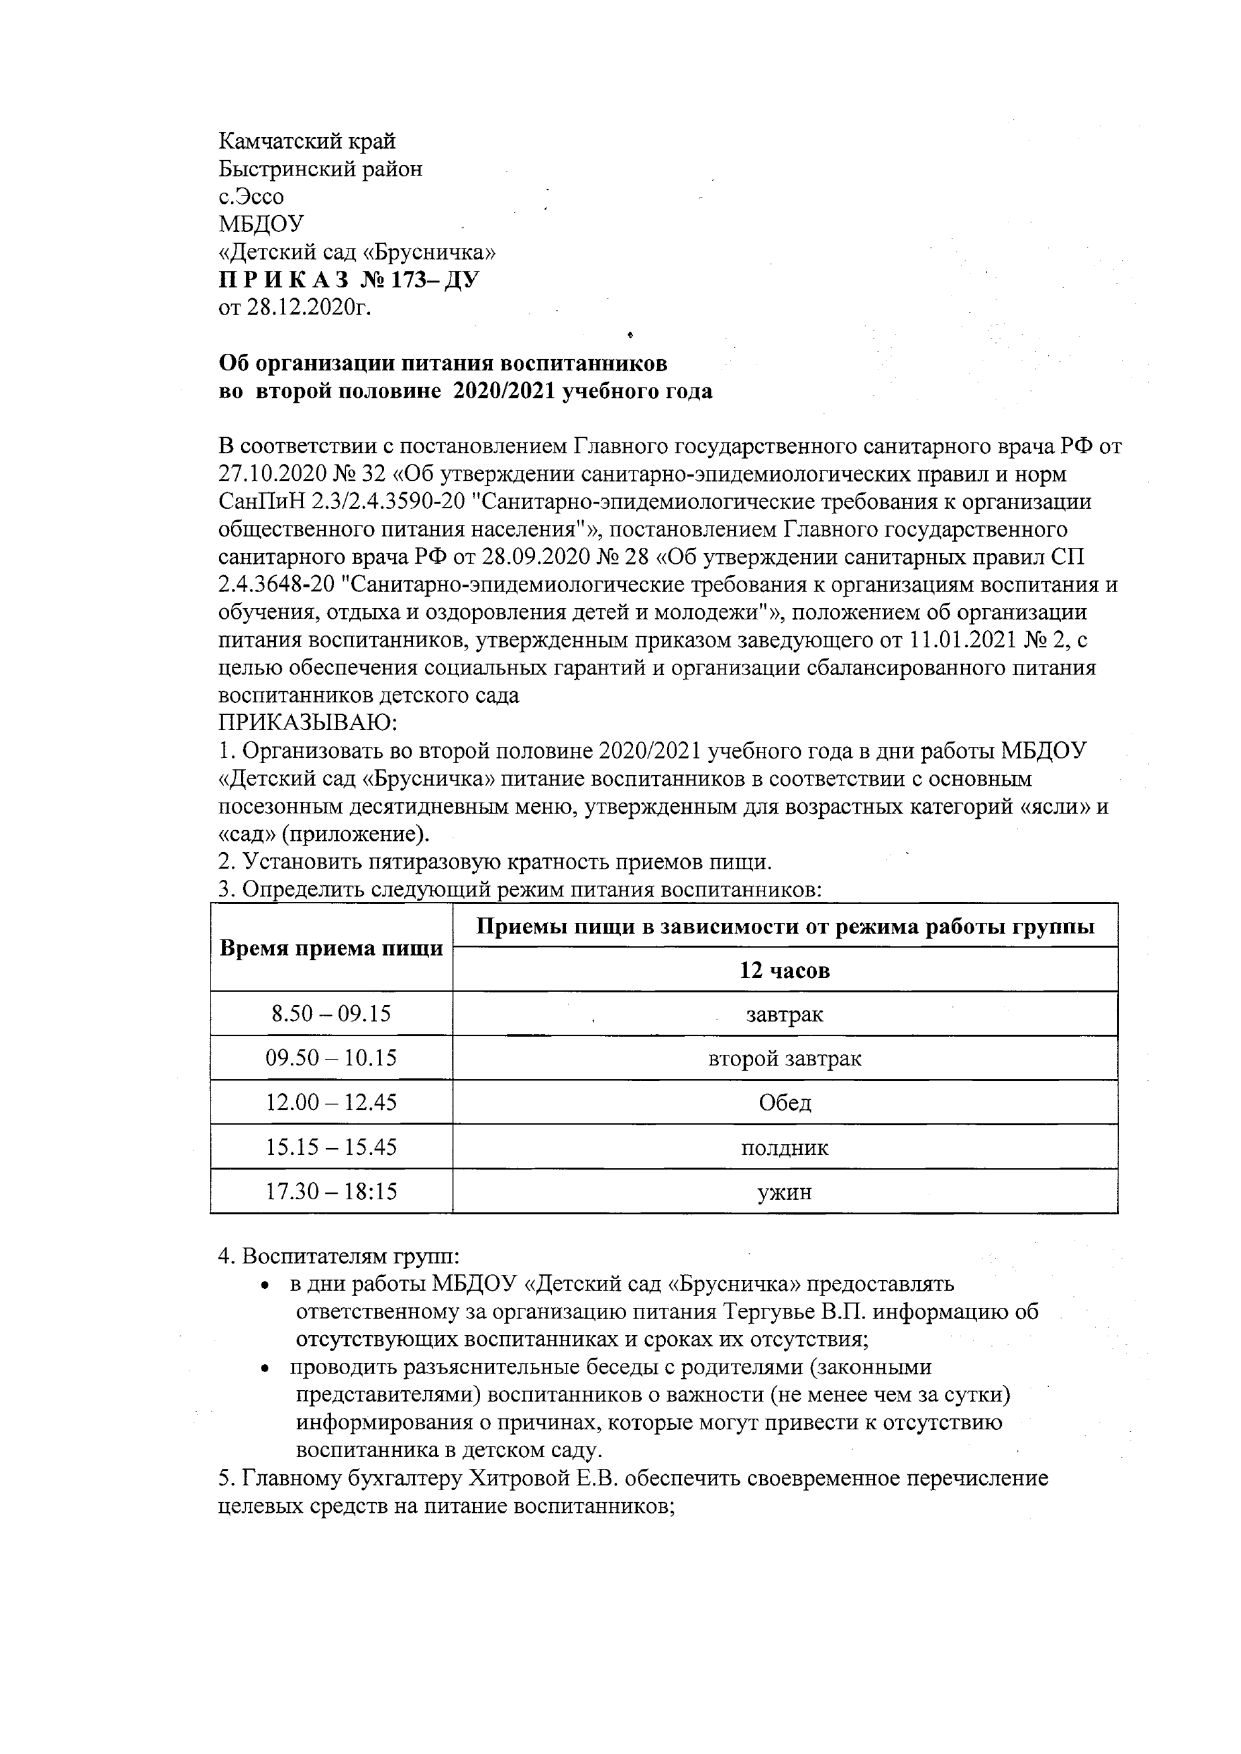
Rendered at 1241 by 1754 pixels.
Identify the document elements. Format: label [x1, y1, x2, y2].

picture [177, 118, 1150, 1525]
